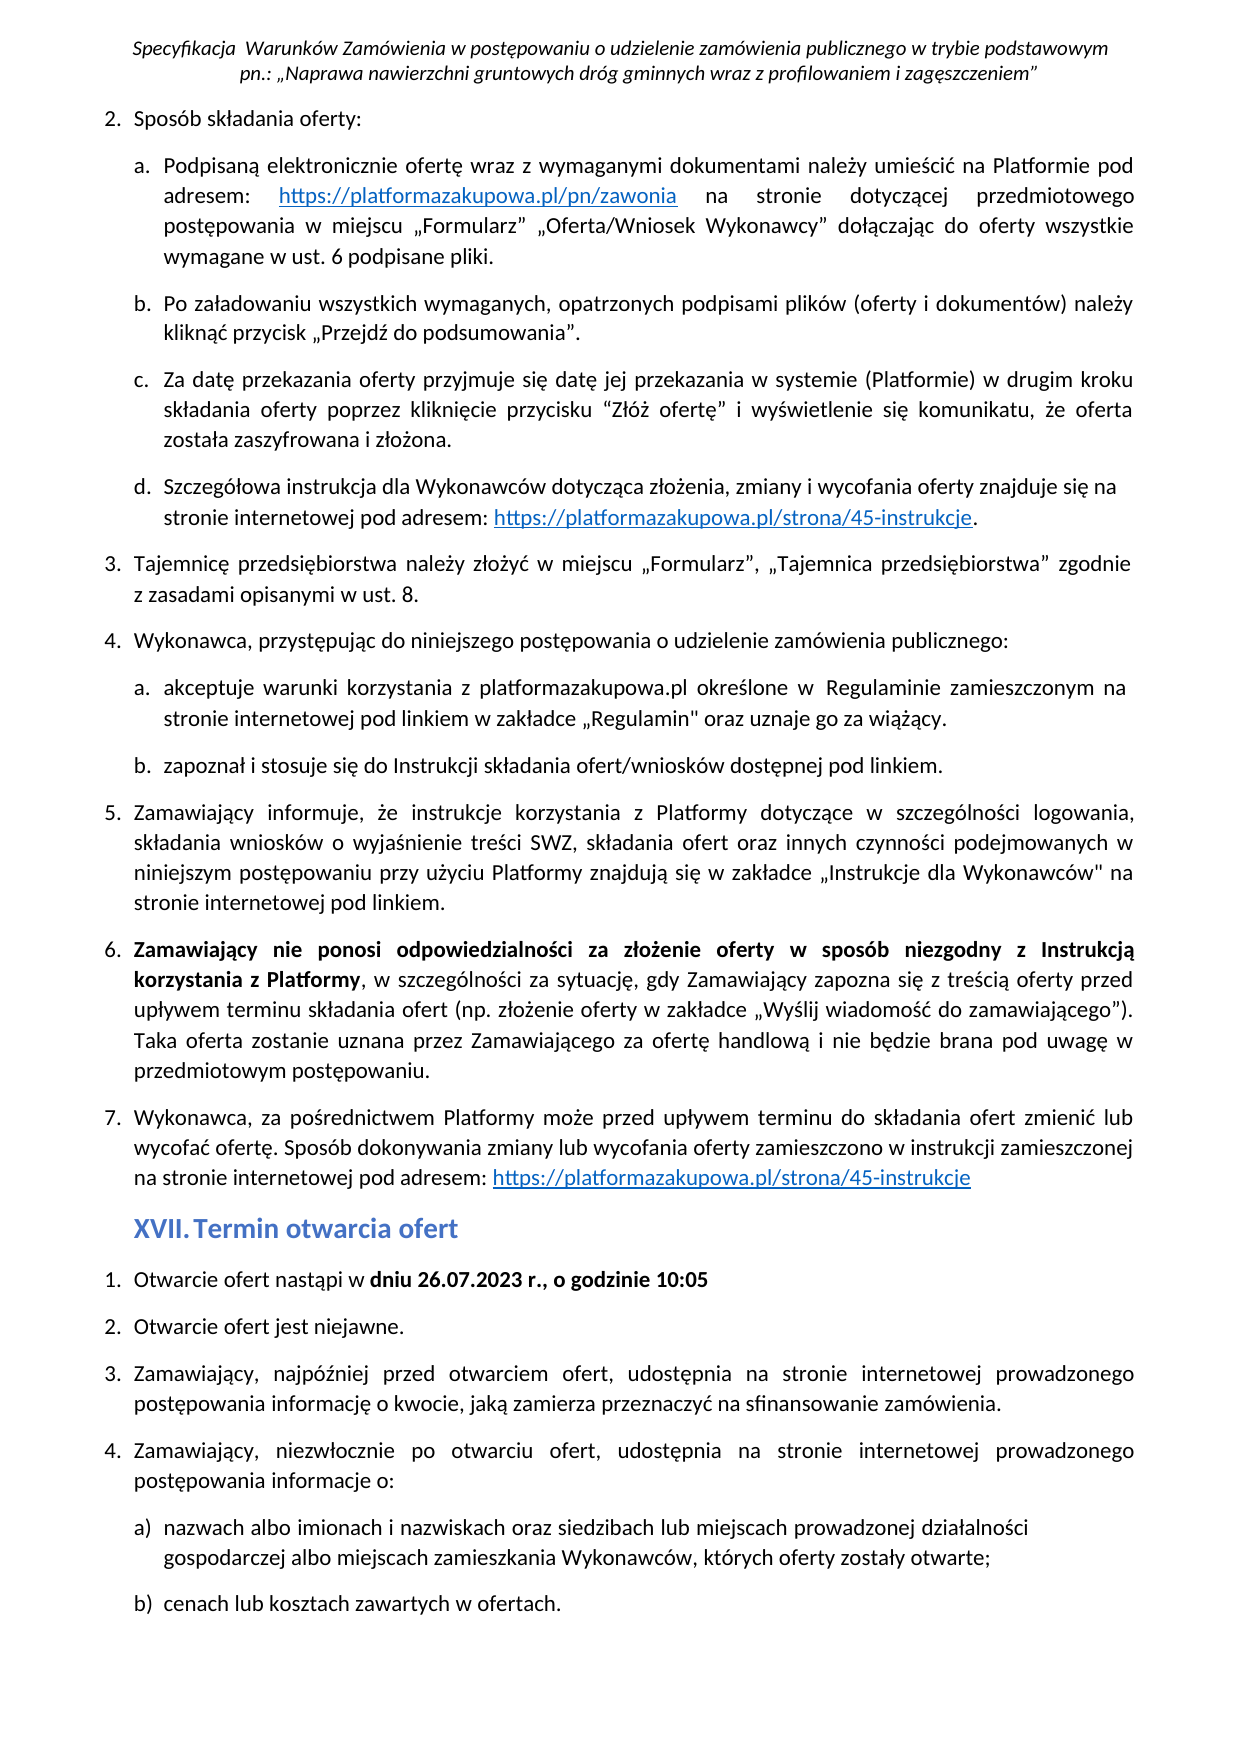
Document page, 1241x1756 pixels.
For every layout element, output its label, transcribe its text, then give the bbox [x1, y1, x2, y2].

list Sposób składania oferty: [104, 104, 1151, 132]
text stronie internetowej pod adresem: https://platformazakupowa.pl/strona/45-instrukcje. [163, 503, 1151, 531]
list Tajemnicę przedsiębiorstwa należy złożyć w miejscu „Formularz”, „Tajemnica przedsiębiorstwa” zgodnie [104, 549, 1151, 578]
list Zamawiający nie ponosi odpowiedzialności za złożenie oferty w sposób niezgodny z Instrukcją korzystania z Platformy, w szczególności za sytuację, gdy Zamawiający zapozna się z treścią oferty przed upływem terminu składania ofert (np. złożenie oferty w zakładce „Wyślij wiadomość do zamawiającego”). Taka oferta zostanie uznana przez Zamawiającego za ofertę handlową i nie będzie brana pod uwagę w przedmiotowym postępowaniu. [104, 935, 1135, 1084]
list Otwarcie ofert nastąpi w dniu 26.07.2023 r., o godzinie 10:05 [104, 1265, 1151, 1293]
list cenach lub kosztach zawartych w ofertach. [134, 1589, 1135, 1617]
list Zamawiający informuje, że instrukcje korzystania z Platformy dotyczące w szczególności logowania, składania wniosków o wyjaśnienie treści SWZ, składania ofert oraz innych czynności podejmowanych w niniejszym postępowaniu przy użyciu Platformy znajdują się w zakładce „Instrukcje dla Wykonawców" na stronie internetowej pod linkiem. [104, 798, 1135, 916]
subtitle Termin otwarcia ofert [134, 1210, 1151, 1246]
list Szczegółowa instrukcja dla Wykonawców dotycząca złożenia, zmiany i wycofania oferty znajduje się na [134, 472, 1151, 501]
list Zamawiający, niezwłocznie po otwarciu ofert, udostępnia na stronie internetowej prowadzonego postępowania informacje o: [104, 1436, 1134, 1494]
list Po załadowaniu wszystkich wymaganych, opatrzonych podpisami plików (oferty i dokumentów) należy kliknąć przycisk „Przejdź do podsumowania”. [134, 289, 1134, 346]
list zapoznał i stosuje się do Instrukcji składania ofert/wniosków dostępnej pod linkiem. [134, 751, 1151, 779]
list Otwarcie ofert jest niejawne. [104, 1312, 1151, 1340]
text stronie internetowej pod linkiem w zakładce „Regulamin" oraz uznaje go za wiążący. [163, 704, 1151, 732]
text z zasadami opisanymi w ust. 8. [134, 580, 1151, 608]
list Zamawiający, najpóźniej przed otwarciem ofert, udostępnia na stronie internetowej prowadzonego postępowania informację o kwocie, jaką zamierza przeznaczyć na sfinansowanie zamówienia. [104, 1359, 1134, 1417]
list Wykonawca, przystępując do niniejszego postępowania o udzielenie zamówienia publicznego: [104, 627, 1151, 655]
list nazwach albo imionach i nazwiskach oraz siedzibach lub miejscach prowadzonej działalności gospodarczej albo miejscach zamieszkania Wykonawców, których oferty zostały otwarte; [134, 1513, 1135, 1571]
list Za datę przekazania oferty przyjmuje się datę jej przekazania w systemie (Platformie) w drugim kroku składania oferty poprzez kliknięcie przycisku “Złóż ofertę” i wyświetlenie się komunikatu, że oferta została zaszyfrowana i złożona. [134, 365, 1135, 454]
list Podpisaną elektronicznie ofertę wraz z wymaganymi dokumentami należy umieścić na Platformie pod adresem: https://platformazakupowa.pl/pn/zawonia na stronie dotyczącej przedmiotowego postępowania w miejscu „Formularz” „Oferta/Wniosek Wykonawcy” dołączając do oferty wszystkie wymagane w ust. 6 podpisane pliki. [134, 151, 1135, 270]
list akceptuje warunki korzystania z platformazakupowa.pl określone w Regulaminie zamieszczonym na [134, 673, 1151, 702]
list Wykonawca, za pośrednictwem Platformy może przed upływem terminu do składania ofert zmienić lub wycofać ofertę. Sposób dokonywania zmiany lub wycofania oferty zamieszczono w instrukcji zamieszczonej na stronie internetowej pod adresem: https://platformazakupowa.pl/strona/45-instrukcje [104, 1103, 1135, 1191]
